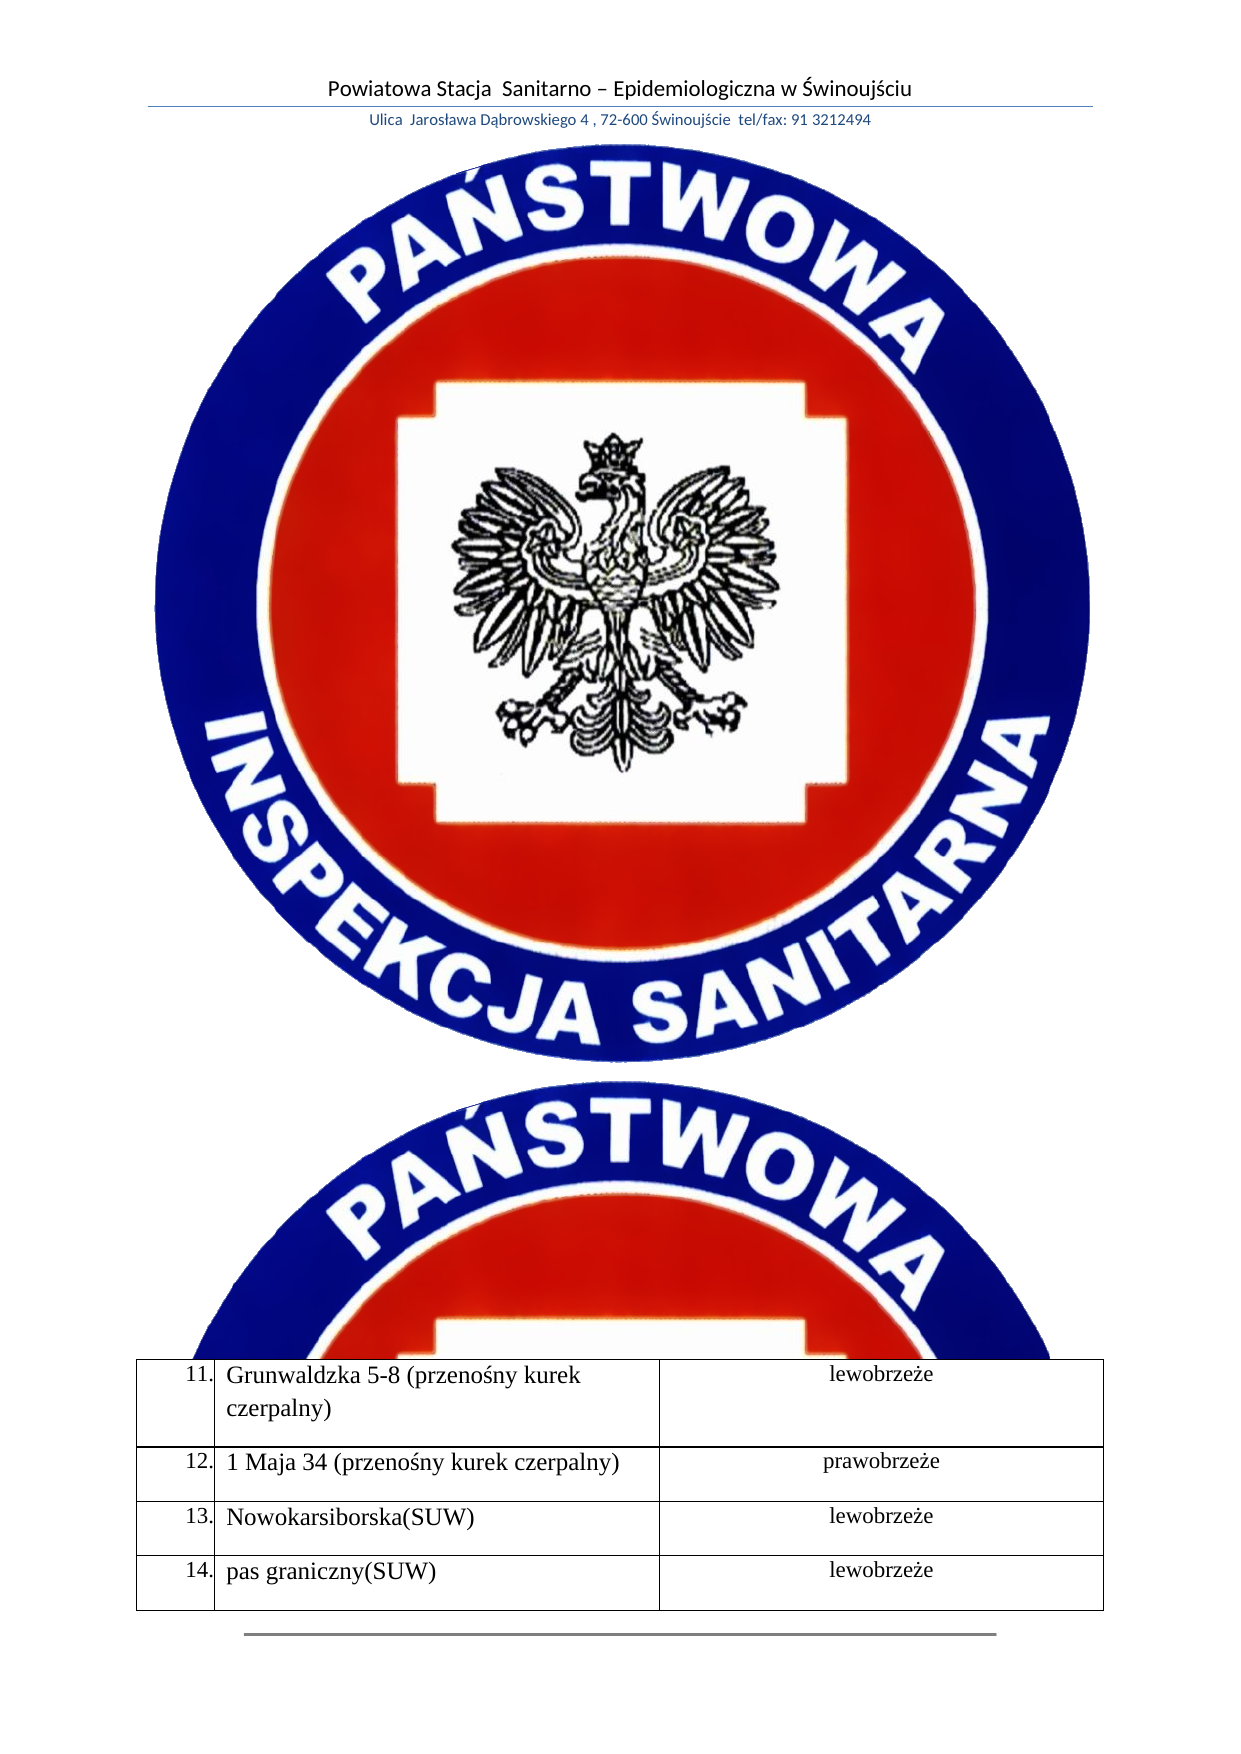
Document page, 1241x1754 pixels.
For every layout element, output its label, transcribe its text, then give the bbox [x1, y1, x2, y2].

table_cell lewobrzeże [660, 1502, 1103, 1555]
table_cell pas graniczny(SUW) [215, 1556, 659, 1610]
table_cell lewobrzeże [660, 1360, 1103, 1446]
table_cell [137, 1448, 214, 1501]
table_cell Grunwaldzka 5-8 (przenośny kurek czerpalny) [215, 1360, 659, 1446]
table_cell prawobrzeże [660, 1448, 1103, 1501]
table_cell [137, 1556, 214, 1610]
table_cell lewobrzeże [660, 1556, 1103, 1610]
table_cell 1 Maja 34 (przenośny kurek czerpalny) [215, 1448, 659, 1501]
table_cell [137, 1502, 214, 1555]
picture [147, 132, 1093, 1359]
table_cell Nowokarsiborska(SUW) [215, 1502, 659, 1555]
table_cell [137, 1360, 214, 1446]
